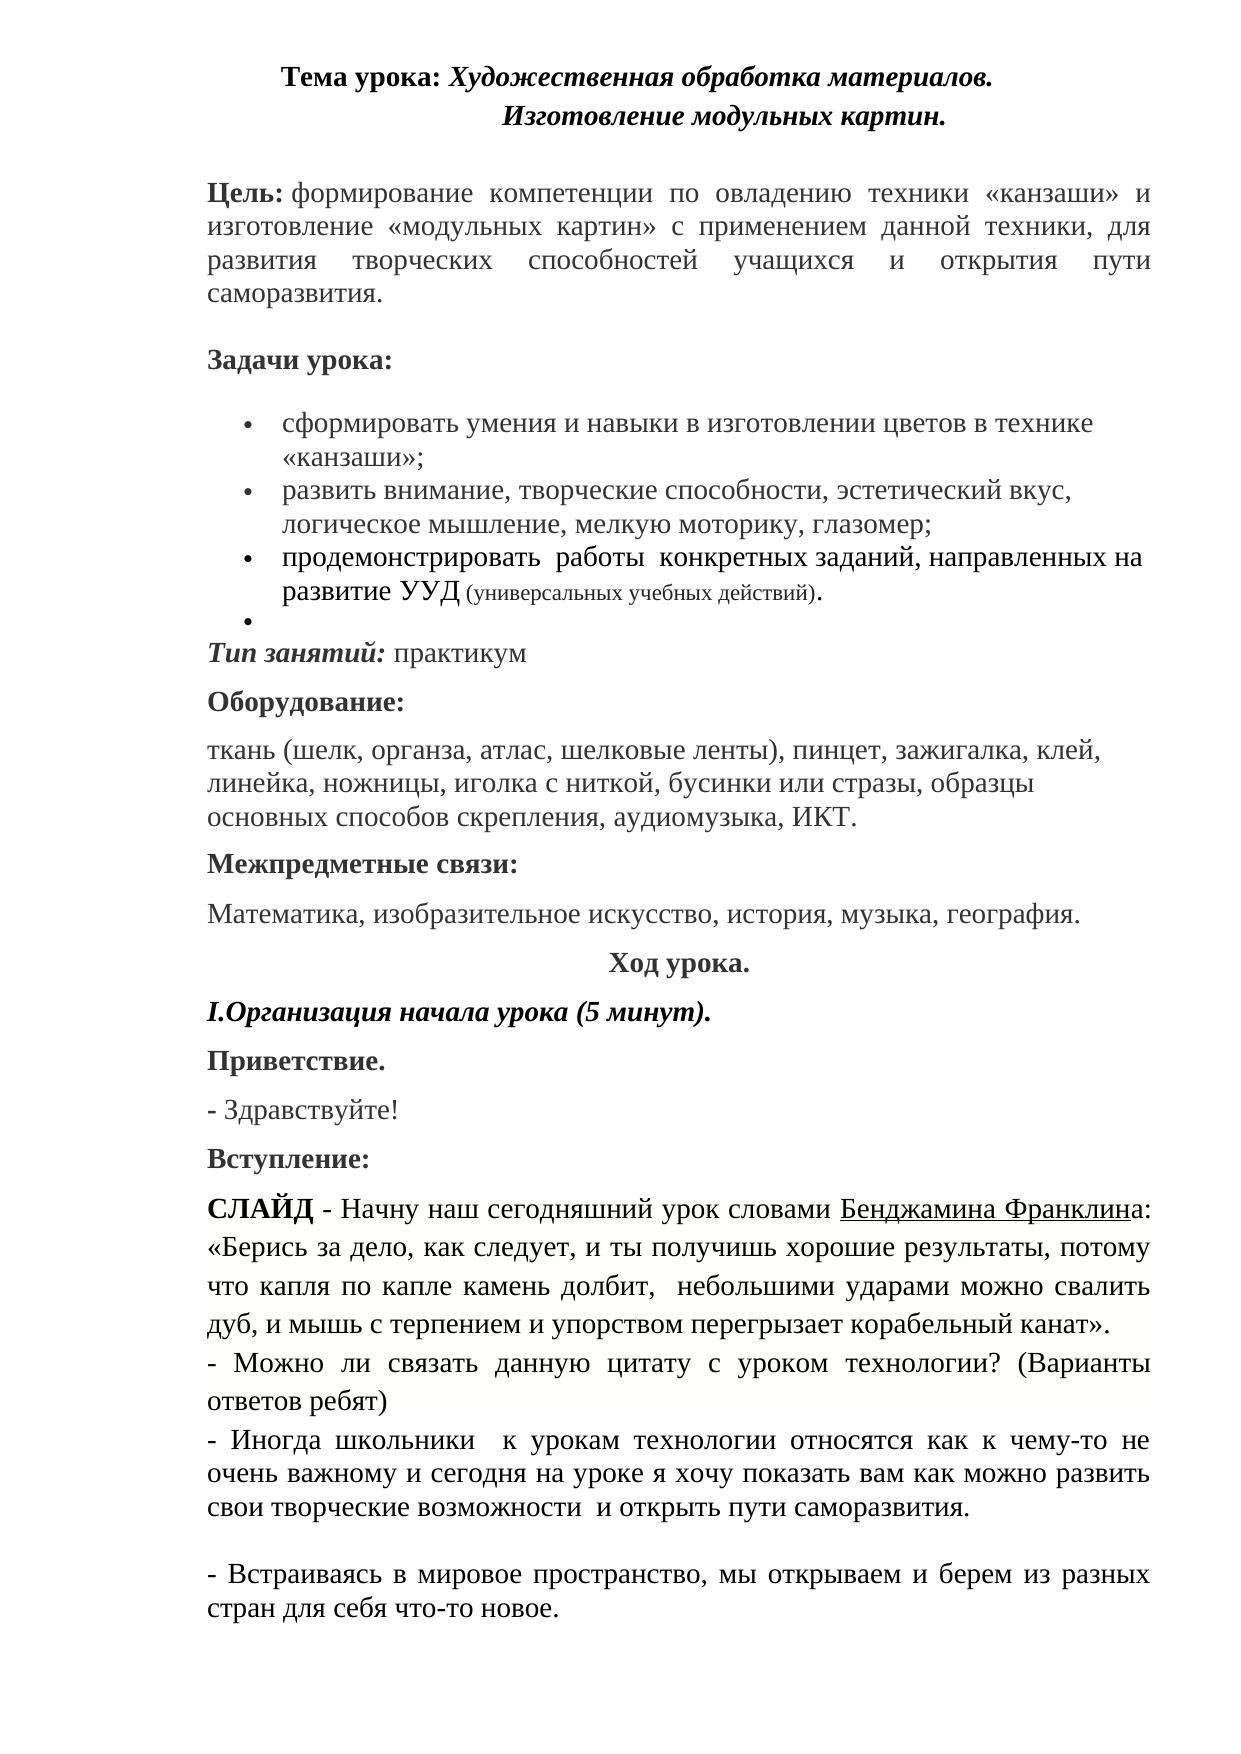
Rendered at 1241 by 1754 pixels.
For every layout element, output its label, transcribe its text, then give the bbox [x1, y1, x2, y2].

text Тип занятий: практикум [207, 635, 1152, 669]
text Межпредметные связи: [207, 847, 1152, 880]
text Тема урока: Художественная обработка материалов. [207, 59, 1152, 93]
text СЛАЙД - Начну наш сегодняшний урок словами Бенджамина Франклина: «Берись за дело, как следует, и ты получишь хорошие результаты, потому что капля по капле камень долбит, небольшими ударами можно свалить дуб, и мышь с терпением и упорством перегрызает корабельный канат». [207, 1191, 1152, 1340]
text Изготовление модульных картин. [207, 98, 1152, 131]
text Вступление: [207, 1142, 1152, 1175]
text Задачи урока: [207, 342, 1152, 376]
text - Здравствуйте! [207, 1092, 1152, 1126]
text - Встраиваясь в мировое пространство, мы открываем и берем из разных стран для себя что-то новое. [207, 1556, 1152, 1623]
list развить внимание, творческие способности, эстетический вкус, логическое мышление, мелкую моторику, глазомер; [244, 472, 1152, 539]
text Математика, изобразительное искусство, история, музыка, география. [207, 896, 1152, 929]
text Приветствие. [207, 1043, 1152, 1077]
text I.Организация начала урока (5 минут). [207, 994, 1152, 1028]
text Ход урока. [207, 945, 1152, 978]
text ткань (шелк, органза, атлас, шелковые ленты), пинцет, зажигалка, клей, линейка, ножницы, иголка с ниткой, бусинки или стразы, образцы основных способов скрепления, аудиомузыка, ИКТ. [207, 732, 1152, 833]
list продемонстрировать работы конкретных заданий, направленных на развитие УУД (универсальных учебных действий). [244, 539, 1152, 606]
text - Иногда школьники к урокам технологии относятся как к чему-то не очень важному и сегодня на уроке я хочу показать вам как можно развить свои творческие возможности и открыть пути саморазвития. [207, 1422, 1152, 1523]
text Оборудование: [207, 684, 1152, 718]
text - Можно ли связать данную цитату с уроком технологии? (Варианты ответов ребят) [207, 1345, 1152, 1417]
text Цель: формирование компетенции по овладению техники «канзаши» и изготовление «модульных картин» с применением данной техники, для развития творческих способностей учащихся и открытия пути саморазвития. [207, 175, 1152, 309]
list сформировать умения и навыки в изготовлении цветов в технике «канзаши»; [244, 405, 1152, 472]
